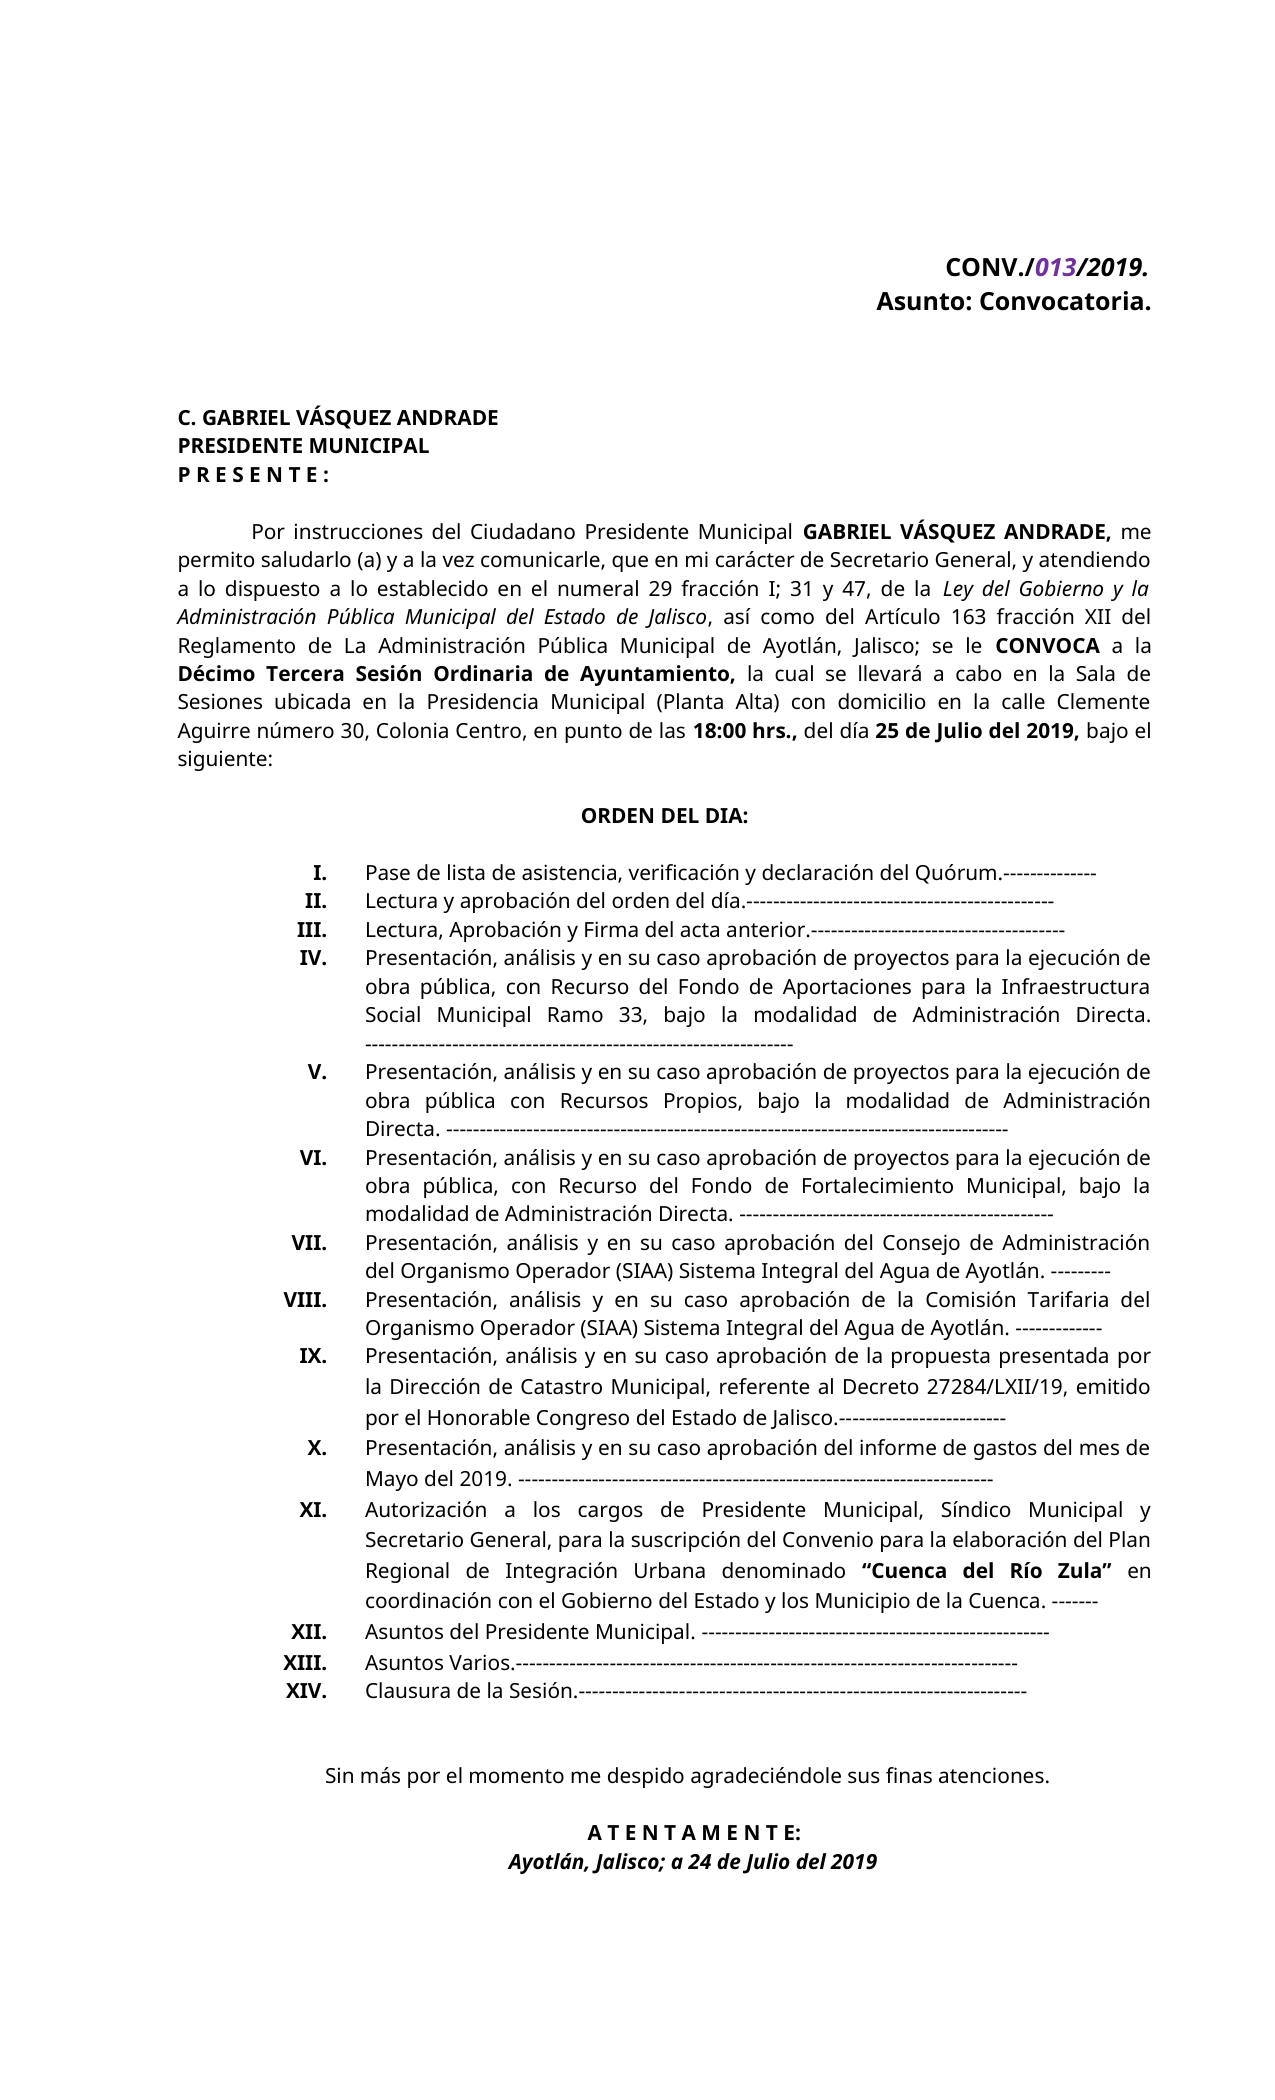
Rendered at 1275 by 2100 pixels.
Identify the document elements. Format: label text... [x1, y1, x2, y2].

list Presentación, análisis y en su caso aprobación del informe de gastos del mes de Mayo del 2019. ----------------------------------------------------------------------- [327, 1433, 1152, 1493]
text Sin más por el momento me despido agradeciéndole sus finas atenciones. [295, 1762, 1152, 1790]
text CONV./013/2019. [177, 250, 1035, 284]
text A T E N T A M E N T E: [295, 1818, 1093, 1847]
list Clausura de la Sesión.------------------------------------------------------------------- [327, 1676, 1152, 1705]
list Lectura, Aprobación y Firma del acta anterior.-------------------------------------- [327, 915, 1152, 943]
list Presentación, análisis y en su caso aprobación de la propuesta presentada por la Dirección de Catastro Municipal, referente al Decreto 27284/LXII/19, emitido por el Honorable Congreso del Estado de Jalisco.------------------------- [327, 1342, 1152, 1431]
text P R E S E N T E : [177, 460, 1152, 488]
text Asunto: Convocatoria. [177, 284, 1152, 318]
text CONV./013/2019. [1076, 250, 1152, 284]
text Ayotlán, Jalisco; a 24 de Julio del 2019 [295, 1847, 1093, 1875]
list Presentación, análisis y en su caso aprobación de la Comisión Tarifaria del Organismo Operador (SIAA) Sistema Integral del Agua de Ayotlán. ------------- [327, 1285, 1152, 1342]
list Presentación, análisis y en su caso aprobación del Consejo de Administración del Organismo Operador (SIAA) Sistema Integral del Agua de Ayotlán. --------- [327, 1228, 1152, 1285]
list Lectura y aprobación del orden del día.---------------------------------------------- [327, 887, 1152, 915]
text C. GABRIEL VÁSQUEZ ANDRADE [177, 403, 1152, 432]
list Presentación, análisis y en su caso aprobación de proyectos para la ejecución de obra pública con Recursos Propios, bajo la modalidad de Administración Directa. ------------------------------------------------------------------------------------ [327, 1057, 1152, 1143]
list Pase de lista de asistencia, verificación y declaración del Quórum.-------------- [327, 858, 1152, 887]
list Autorización a los cargos de Presidente Municipal, Síndico Municipal y Secretario General, para la suscripción del Convenio para la elaboración del Plan Regional de Integración Urbana denominado “Cuenca del Río Zula” en coordinación con el Gobierno del Estado y los Municipio de la Cuenca. ------- [327, 1495, 1152, 1615]
text Por instrucciones del Ciudadano Presidente Municipal GABRIEL VÁSQUEZ ANDRADE, me permito saludarlo (a) y a la vez comunicarle, que en mi carácter de Secretario General, y atendiendo a lo dispuesto a lo establecido en el numeral 29 fracción I; 31 y 47, de la Ley del Gobierno y la Administración Pública Municipal del Estado de Jalisco, así como del Artículo 163 fracción XII del Reglamento de La Administración Pública Municipal de Ayotlán, Jalisco; se le CONVOCA a la Décimo Tercera Sesión Ordinaria de Ayuntamiento, la cual se llevará a cabo en la Sala de Sesiones ubicada en la Presidencia Municipal (Planta Alta) con domicilio en la calle Clemente Aguirre número 30, Colonia Centro, en punto de las 18:00 hrs., del día 25 de Julio del 2019, bajo el siguiente: [177, 517, 1152, 773]
list Presentación, análisis y en su caso aprobación de proyectos para la ejecución de obra pública, con Recurso del Fondo de Fortalecimiento Municipal, bajo la modalidad de Administración Directa. ----------------------------------------------- [327, 1143, 1152, 1228]
list Presentación, análisis y en su caso aprobación de proyectos para la ejecución de obra pública, con Recurso del Fondo de Aportaciones para la Infraestructura Social Municipal Ramo 33, bajo la modalidad de Administración Directa. ---------------------------------------------------------------- [327, 943, 1152, 1057]
text PRESIDENTE MUNICIPAL [177, 432, 1152, 460]
list Asuntos del Presidente Municipal. ---------------------------------------------------- [327, 1617, 1152, 1646]
text ORDEN DEL DIA: [177, 801, 1152, 830]
list Asuntos Varios.--------------------------------------------------------------------------- [327, 1648, 1152, 1676]
